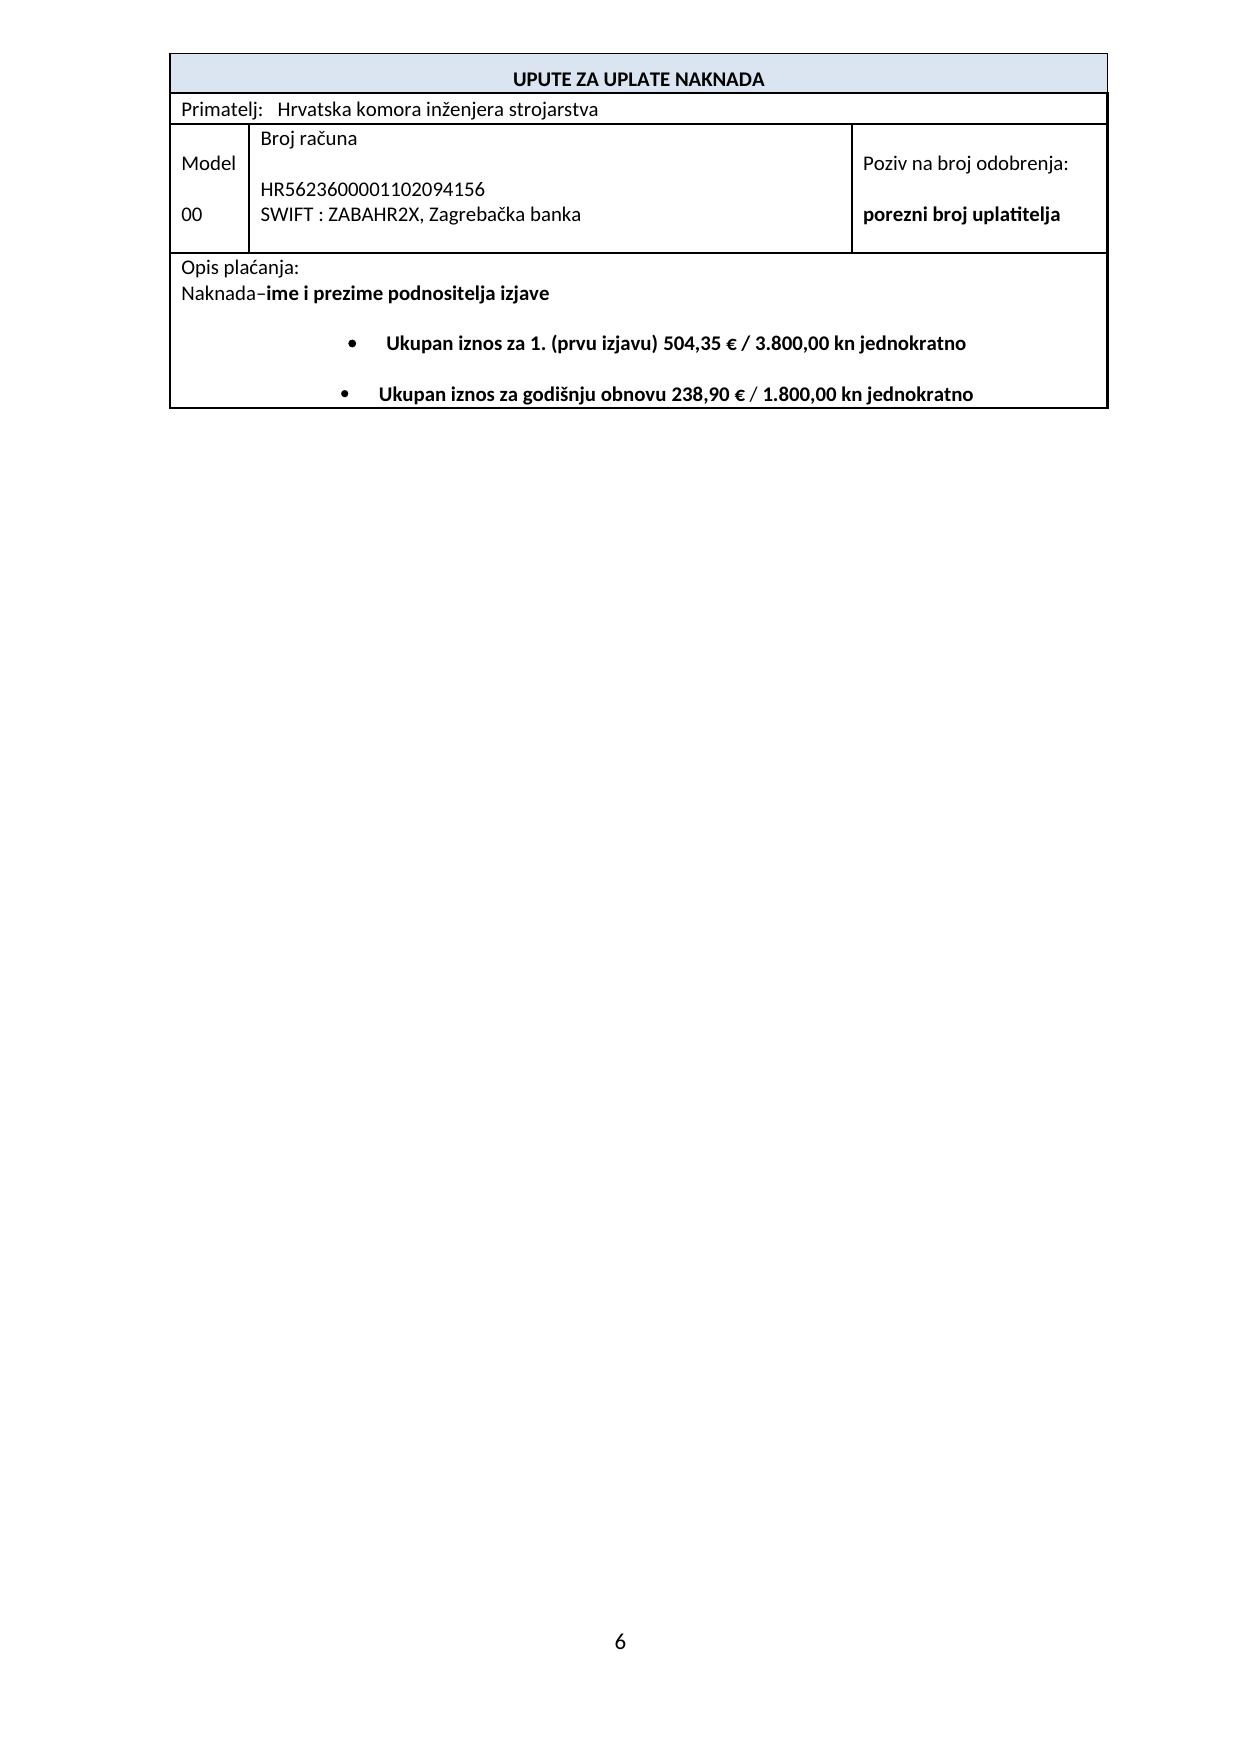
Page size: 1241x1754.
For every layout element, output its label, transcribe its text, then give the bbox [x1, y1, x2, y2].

table_cell Ukupan iznos za 1. (prvu izjavu) 504,35 € / 3.800,00 kn jednokratno Ukupan iznos za godišnju obnovu 238,90 € / 1.800,00 kn jednokratno [171, 331, 1106, 407]
table_cell Model 00 [171, 125, 248, 252]
table_cell Poziv na broj odobrenja: porezni broj uplatitelja [853, 125, 1106, 252]
table_header UPUTE ZA UPLATE NAKNADA [171, 54, 1107, 92]
table_cell Broj računa HR5623600001102094156 SWIFT : ZABAHR2X, Zagrebačka banka [250, 125, 851, 252]
table_cell Primatelj: Hrvatska komora inženjera strojarstva [171, 94, 1106, 123]
table_cell Opis plaćanja: Naknada–ime i prezime podnositelja izjave [171, 254, 1106, 331]
